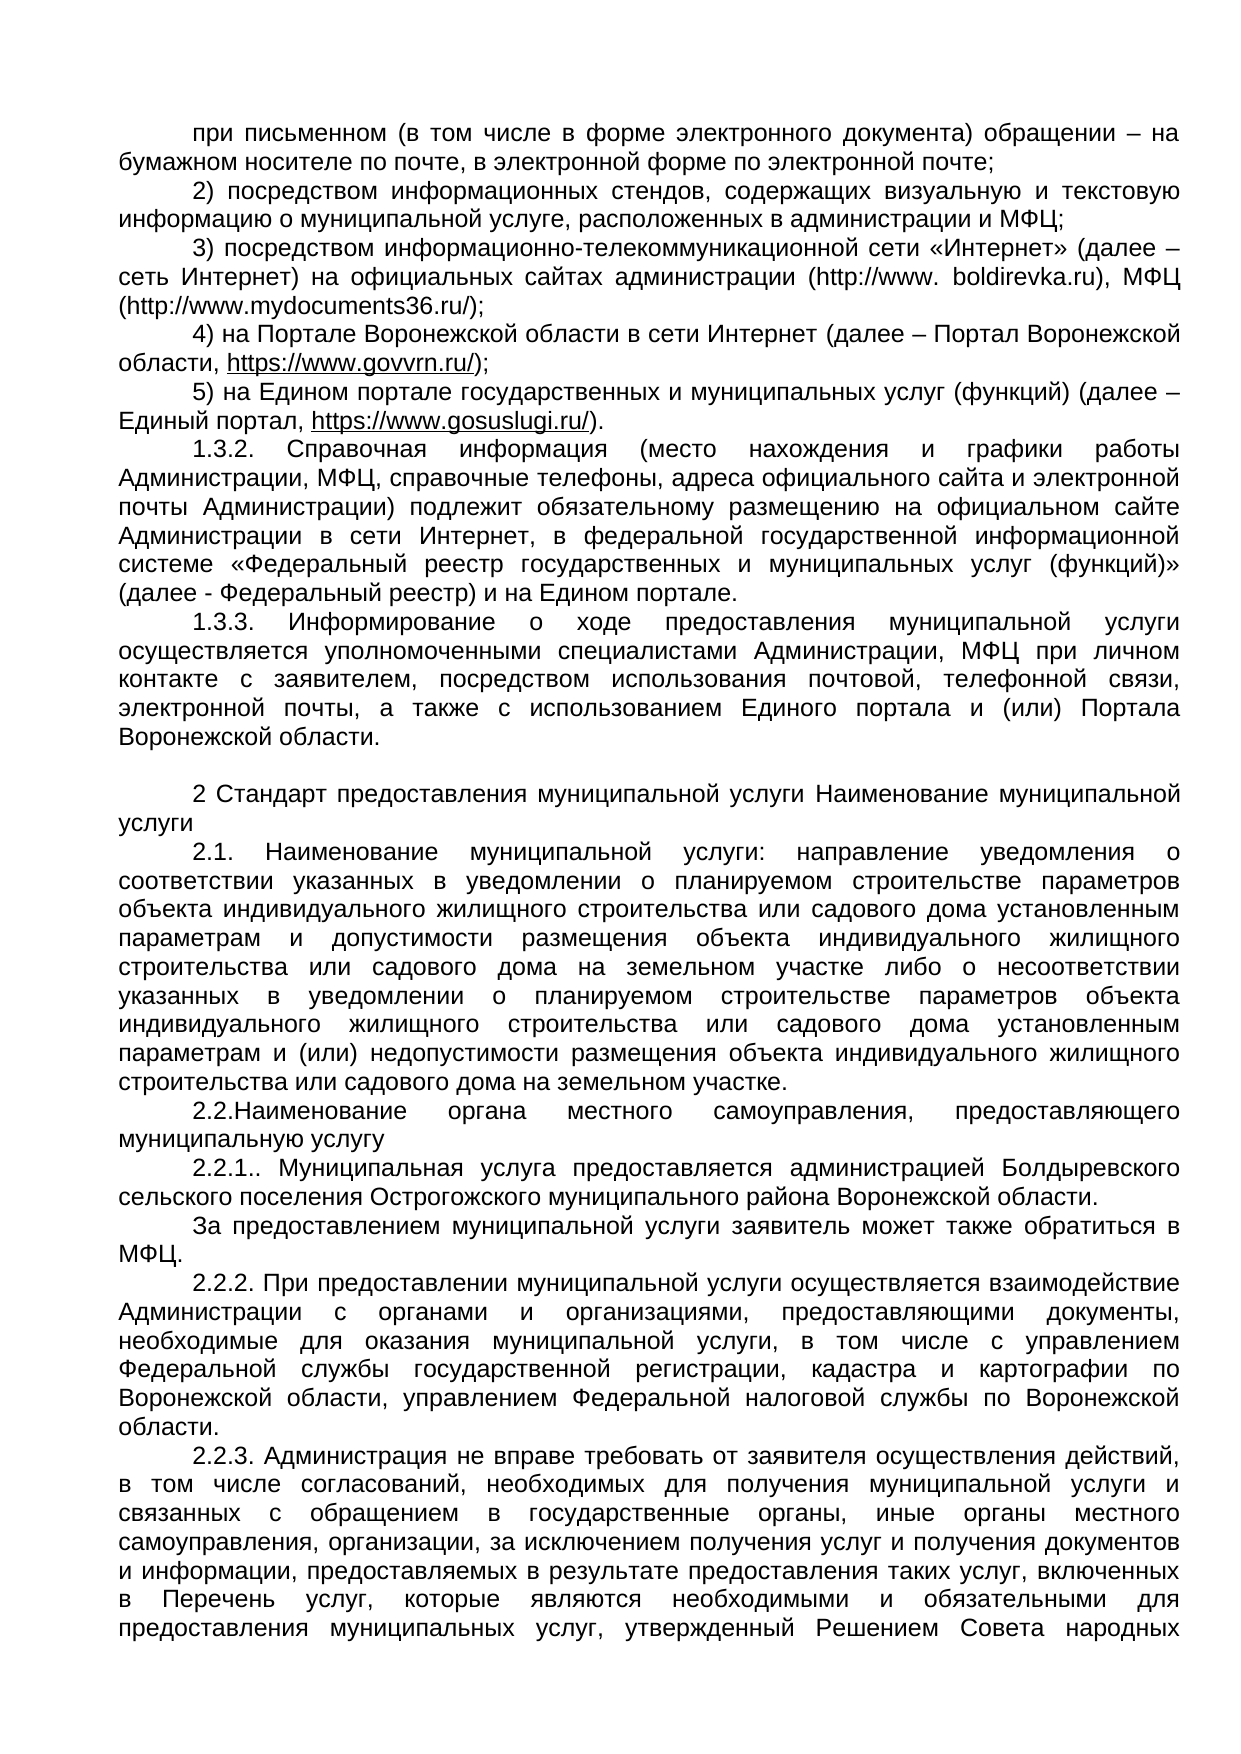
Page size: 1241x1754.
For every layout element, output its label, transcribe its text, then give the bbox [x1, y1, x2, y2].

text при письменном (в том числе в форме электронного документа) обращении – на бумажном носителе по почте, в электронной форме по электронной почте; [118, 118, 1181, 176]
text 2 Стандарт предоставления муниципальной услуги Наименование муниципальной услуги [118, 779, 1181, 837]
text 4) на Портале Воронежской области в сети Интернет (далее – Портал Воронежской области, https://www.govvrn.ru/); [118, 319, 1181, 377]
text За предоставлением муниципальной услуги заявитель может также обратиться в МФЦ. [118, 1211, 1181, 1268]
text 2.1. Наименование муниципальной услуги: направление уведомления о соответствии указанных в уведомлении о планируемом строительстве параметров объекта индивидуального жилищного строительства или садового дома установленным параметрам и допустимости размещения объекта индивидуального жилищного строительства или садового дома на земельном участке либо о несоответствии указанных в уведомлении о планируемом строительстве параметров объекта индивидуального жилищного строительства или садового дома установленным параметрам и (или) недопустимости размещения объекта индивидуального жилищного строительства или садового дома на земельном участке. [118, 837, 1181, 1096]
text 1.3.3. Информирование о ходе предоставления муниципальной услуги осуществляется уполномоченными специалистами Администрации, МФЦ при личном контакте с заявителем, посредством использования почтовой, телефонной связи, электронной почты, а также с использованием Единого портала и (или) Портала Воронежской области. [118, 607, 1181, 751]
text 1.3.2. Справочная информация (место нахождения и графики работы Администрации, МФЦ, справочные телефоны, адреса официального сайта и электронной почты Администрации) подлежит обязательному размещению на официальном сайте Администрации в сети Интернет, в федеральной государственной информационной системе «Федеральный реестр государственных и муниципальных услуг (функций)» (далее - Федеральный реестр) и на Едином портале. [118, 434, 1181, 607]
text 3) посредством информационно-телекоммуникационной сети «Интернет» (далее – сеть Интернет) на официальных сайтах администрации (http://www. boldirevka.ru), МФЦ (http://www.mydocuments36.ru/); [118, 233, 1181, 319]
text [118, 1441, 1181, 1642]
text 2.2.Наименование органа местного самоуправления, предоставляющего муниципальную услугу [118, 1096, 1181, 1153]
text 2.2.2. При предоставлении муниципальной услуги осуществляется взаимодействие Администрации с органами и организациями, предоставляющими документы, необходимые для оказания муниципальной услуги, в том числе с управлением Федеральной службы государственной регистрации, кадастра и картографии по Воронежской области, управлением Федеральной налоговой службы по Воронежской области. [118, 1268, 1181, 1441]
text 2) посредством информационных стендов, содержащих визуальную и текстовую информацию о муниципальной услуге, расположенных в администрации и МФЦ; [118, 176, 1181, 233]
text 2.2.1.. Муниципальная услуга предоставляется администрацией Болдыревского сельского поселения Острогожского муниципального района Воронежской области. [118, 1153, 1181, 1211]
text 5) на Едином портале государственных и муниципальных услуг (функций) (далее – Единый портал, https://www.gosuslugi.ru/). [118, 377, 1181, 434]
